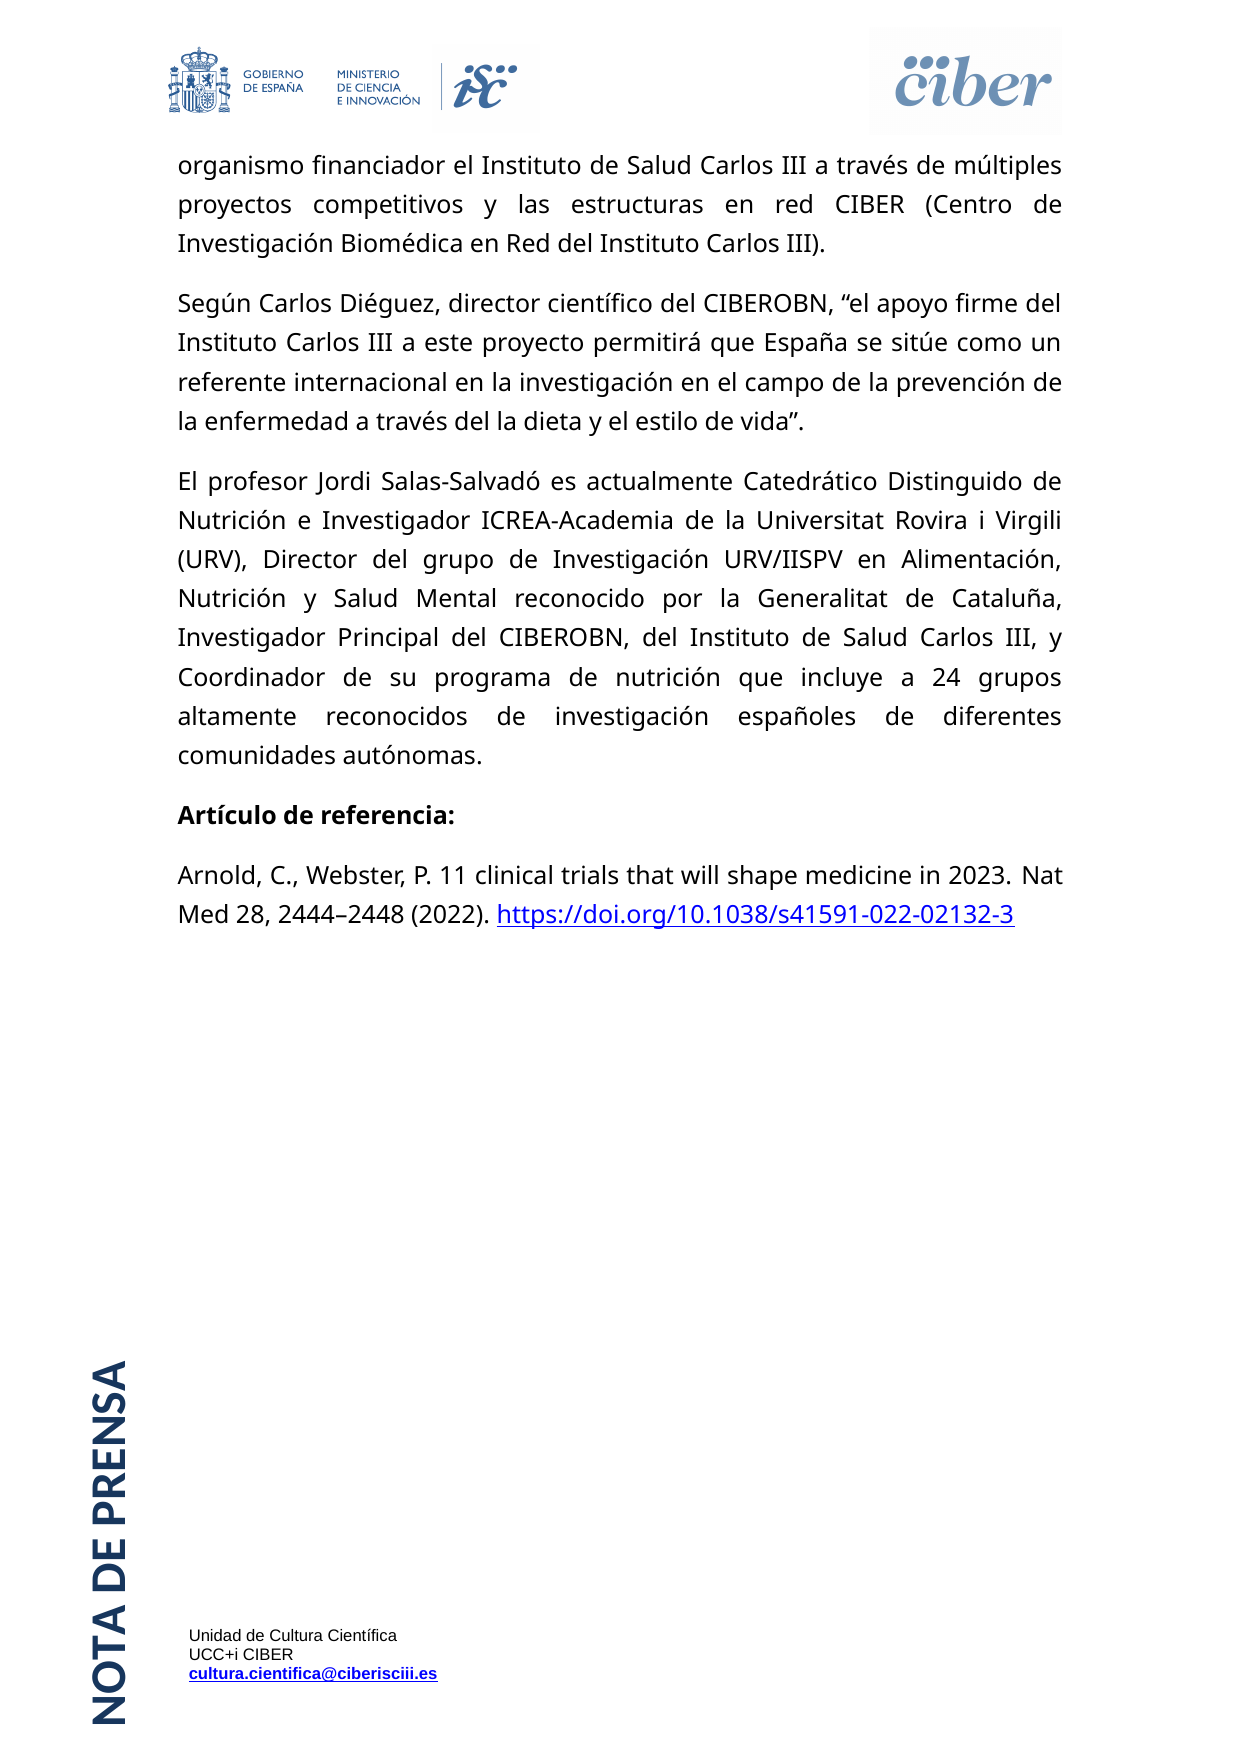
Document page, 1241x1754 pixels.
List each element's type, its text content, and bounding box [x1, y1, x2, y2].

text El profesor Jordi Salas-Salvadó es actualmente Catedrático Distinguido de Nutrición e Investigador ICREA-Academia de la Universitat Rovira i Virgili (URV), Director del grupo de Investigación URV/IISPV en Alimentación, Nutrición y Salud Mental reconocido por la Generalitat de Cataluña, Investigador Principal del CIBEROBN, del Instituto de Salud Carlos III, y Coordinador de su programa de nutrición que incluye a 24 grupos altamente reconocidos de investigación españoles de diferentes comunidades autónomas. [177, 463, 1063, 772]
text Artículo de referencia: [177, 798, 1063, 832]
text Según Carlos Diéguez, director científico del CIBEROBN, “el apoyo firme del Instituto Carlos III a este proyecto permitirá que España se sitúe como un referente internacional en la investigación en el campo de la prevención de la enfermedad a través del la dieta y el estilo de vida”. [177, 286, 1063, 437]
text Arnold, C., Webster, P. 11 clinical trials that will shape medicine in 2023. Nat Med 28, 2444–2448 (2022). https://doi.org/10.1038/s41591-022-02132-3 [177, 858, 1063, 931]
picture [869, 27, 1062, 135]
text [177, 148, 1063, 260]
